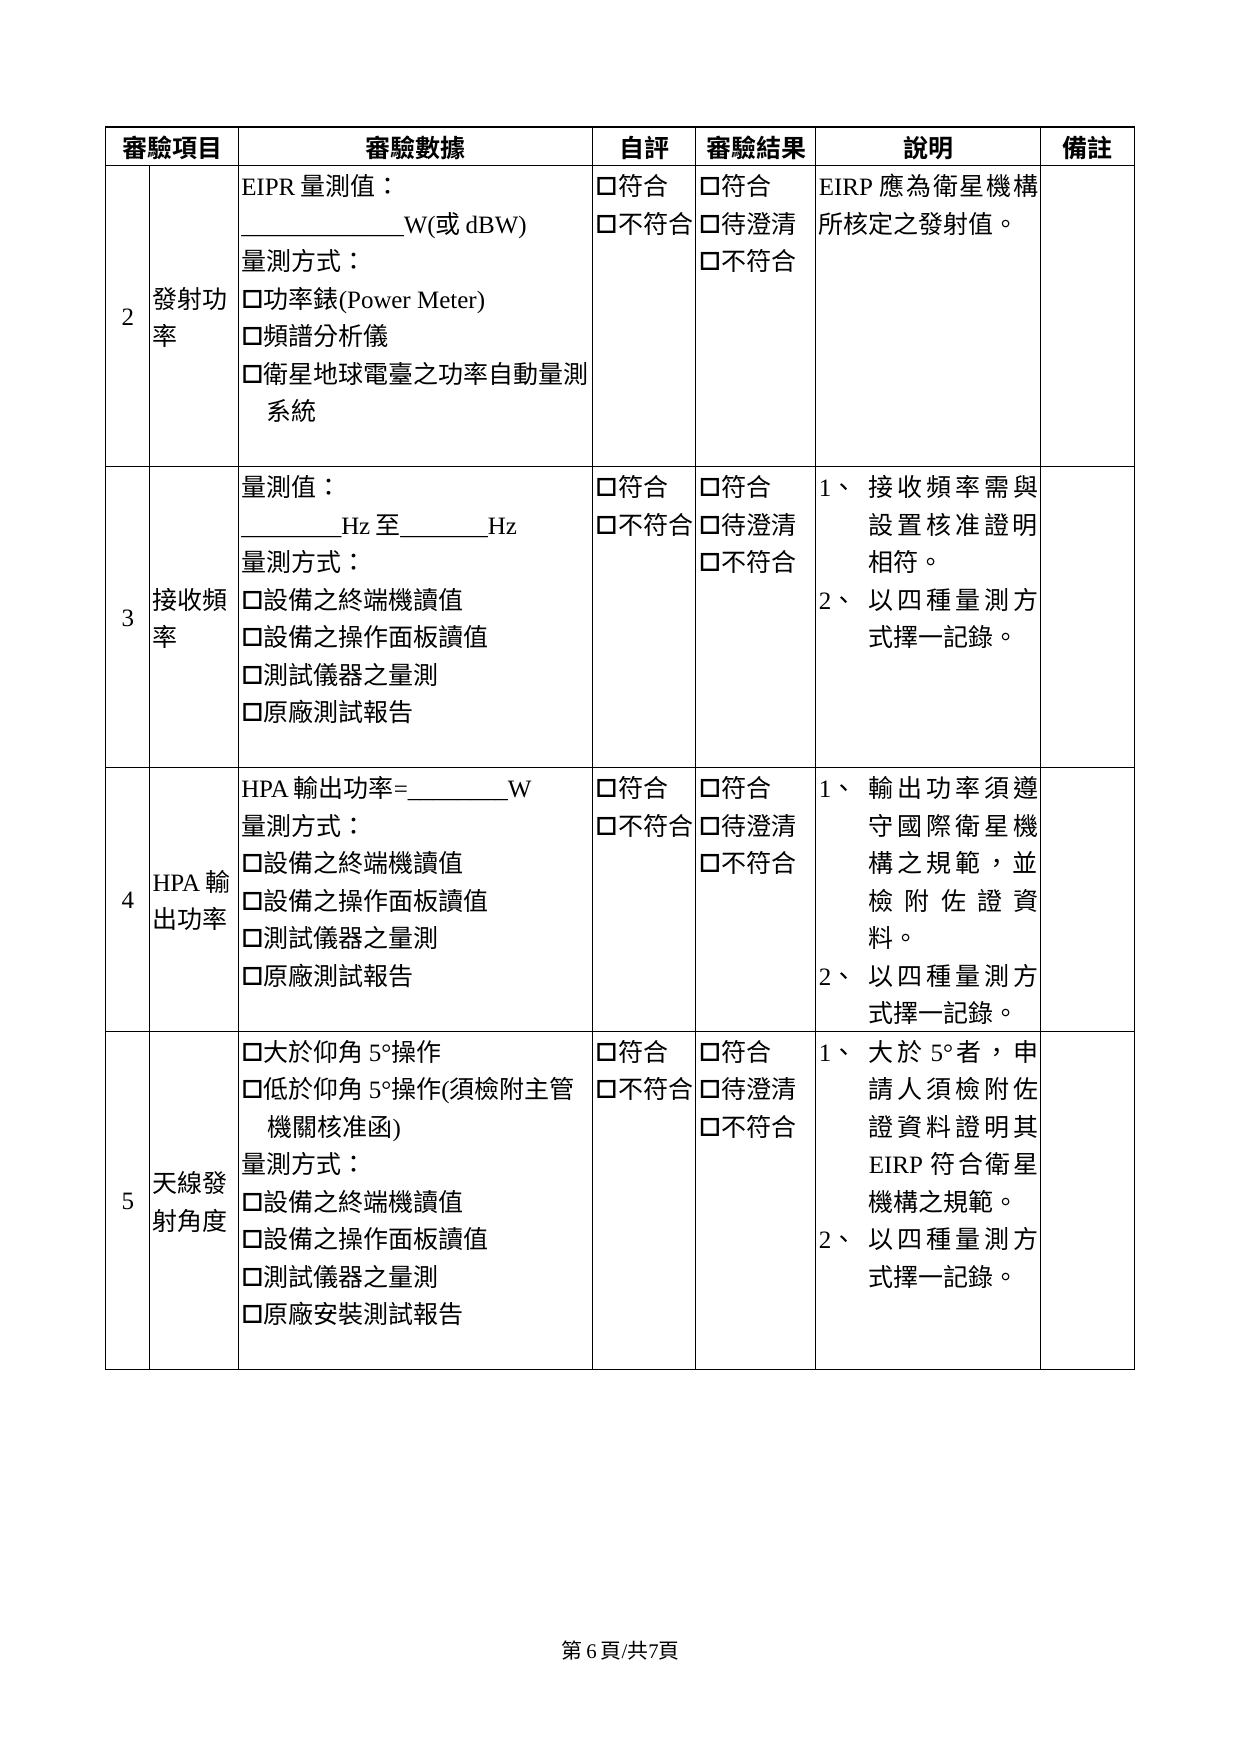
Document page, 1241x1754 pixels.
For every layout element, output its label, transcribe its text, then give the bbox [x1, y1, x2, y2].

table_cell 天線發射角度 [150, 1032, 238, 1369]
table_cell 符合 待澄清 不符合 [696, 768, 815, 1031]
table_cell 發射功率 [150, 166, 238, 466]
table_cell 接收頻率需與設置核准證明相符。 以四種量測方式擇一記錄。 [816, 467, 1040, 767]
table_cell 符合 不符合 [593, 166, 695, 466]
table_cell 符合 待澄清 不符合 [696, 1032, 815, 1369]
table_header 審驗結果 [696, 128, 815, 165]
table_cell 3 [106, 467, 149, 767]
table_header 審驗數據 [239, 128, 592, 165]
table_cell 大於仰角5°操作 低於仰角5°操作(須檢附主管機關核准函) 量測方式： 設備之終端機讀值 設備之操作面板讀值 測試儀器之量測 原廠安裝測試報告 [239, 1032, 592, 1369]
table_cell 5 [106, 1032, 149, 1369]
table_cell 接收頻率 [150, 467, 238, 767]
table_header 說明 [816, 128, 1040, 165]
table_header 審驗項目 [106, 128, 238, 165]
table_cell HPA輸出功率=________W 量測方式： 設備之終端機讀值 設備之操作面板讀值 測試儀器之量測 原廠測試報告 [239, 768, 592, 1031]
table_cell EIRP應為衛星機構所核定之發射值。 [816, 166, 1040, 466]
table_cell 4 [106, 768, 149, 1031]
table_cell [1041, 166, 1134, 466]
table_cell 大於5°者，申請人須檢附佐證資料證明其EIRP符合衛星機構之規範。 以四種量測方式擇一記錄。 [816, 1032, 1040, 1369]
table_cell HPA輸出功率 [150, 768, 238, 1031]
table_cell 量測值： ________Hz至_______Hz 量測方式： 設備之終端機讀值 設備之操作面板讀值 測試儀器之量測 原廠測試報告 [239, 467, 592, 767]
table_cell [1041, 768, 1134, 1031]
table_cell 2 [106, 166, 149, 466]
table_cell [1041, 1032, 1134, 1369]
table_cell EIPR量測值： _____________W(或dBW) 量測方式： 功率錶(Power Meter) 頻譜分析儀 衛星地球電臺之功率自動量測系統 [239, 166, 592, 466]
table_cell 符合 待澄清 不符合 [696, 166, 815, 466]
table_cell 符合 待澄清 不符合 [696, 467, 815, 767]
table_cell [1041, 467, 1134, 767]
table_header 備註 [1041, 128, 1134, 165]
table_cell 輸出功率須遵守國際衛星機構之規範，並檢附佐證資料。 以四種量測方式擇一記錄。 [816, 768, 1040, 1031]
table_header 自評 [593, 128, 695, 165]
table_cell 符合 不符合 [593, 768, 695, 1031]
table_cell 符合 不符合 [593, 467, 695, 767]
table_cell 符合 不符合 [593, 1032, 695, 1369]
